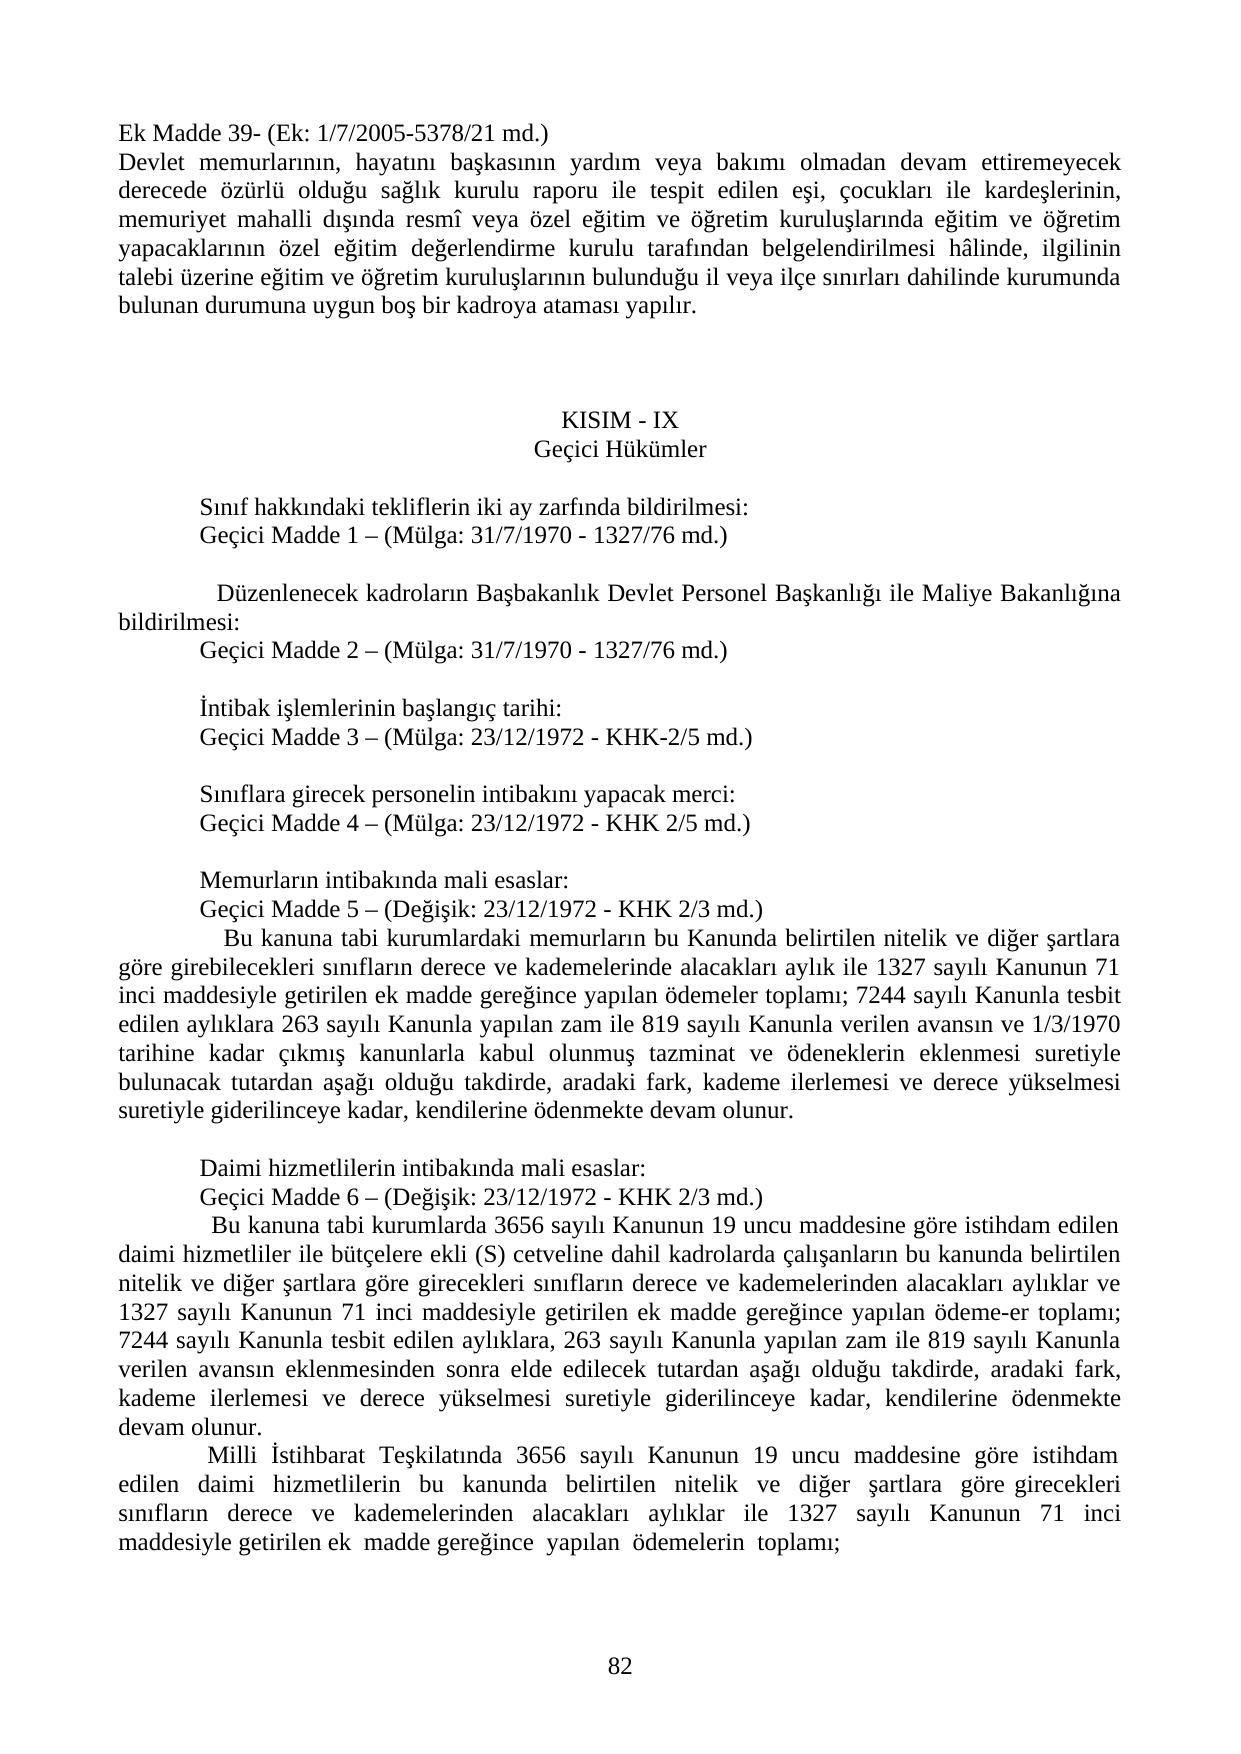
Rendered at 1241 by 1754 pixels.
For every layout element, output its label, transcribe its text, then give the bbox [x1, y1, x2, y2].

text Ek Madde 39- (Ek: 1/7/2005-5378/21 md.) [118, 118, 1122, 147]
text Bu kanuna tabi kurumlarda 3656 sayılı Kanunun 19 uncu maddesine göre istihdam edilen daimi hizmetliler ile bütçelere ekli (S) cetveline dahil kadrolarda çalışanların bu kanunda belirtilen nitelik ve diğer şartlara göre girecekleri sınıfların derece ve kademelerinden alacakları aylıklar ve 1327 sayılı Kanunun 71 inci maddesiyle getirilen ek madde gereğince yapılan ödeme-er toplamı; 7244 sayılı Kanunla tesbit edilen aylıklara, 263 sayılı Kanunla yapılan zam ile 819 sayılı Kanunla verilen avansın eklenmesinden sonra elde edilecek tutardan aşağı olduğu takdirde, aradaki fark, kademe ilerlemesi ve derece yükselmesi suretiyle giderilinceye kadar, kendilerine ödenmekte devam olunur. [118, 1211, 1122, 1441]
text Sınıf hakkındaki tekliflerin iki ay zarfında bildirilmesi: [118, 492, 1122, 521]
text İntibak işlemlerinin başlangıç tarihi: [118, 693, 1122, 722]
text Geçici Madde 2 – (Mülga: 31/7/1970 - 1327/76 md.) [118, 636, 1122, 664]
text Geçici Madde 6 – (Değişik: 23/12/1972 - KHK 2/3 md.) [118, 1182, 1122, 1211]
text KISIM - IX [118, 406, 1122, 434]
text Bu kanuna tabi kurumlardaki memurların bu Kanunda belirtilen nitelik ve diğer şartlara göre girebilecekleri sınıfların derece ve kademelerinde alacakları aylık ile 1327 sayılı Kanunun 71 inci maddesiyle getirilen ek madde gereğince yapılan ödemeler toplamı; 7244 sayılı Kanunla tesbit edilen aylıklara 263 sayılı Kanunla yapılan zam ile 819 sayılı Kanunla verilen avansın ve 1/3/1970 tarihine kadar çıkmış kanunlarla kabul olunmuş tazminat ve ödeneklerin eklenmesi suretiyle bulunacak tutardan aşağı olduğu takdirde, aradaki fark, kademe ilerlemesi ve derece yükselmesi suretiyle giderilinceye kadar, kendilerine ödenmekte devam olunur. [118, 923, 1122, 1124]
text Devlet memurlarının, hayatını başkasının yardım veya bakımı olmadan devam ettiremeyecek derecede özürlü olduğu sağlık kurulu raporu ile tespit edilen eşi, çocukları ile kardeşlerinin, memuriyet mahalli dışında resmî veya özel eğitim ve öğretim kuruluşlarında eğitim ve öğretim yapacaklarının özel eğitim değerlendirme kurulu tarafından belgelendirilmesi hâlinde, ilgilinin talebi üzerine eğitim ve öğretim kuruluşlarının bulunduğu il veya ilçe sınırları dahilinde kurumunda bulunan durumuna uygun boş bir kadroya ataması yapılır. [118, 147, 1122, 319]
text Geçici Madde 1 – (Mülga: 31/7/1970 - 1327/76 md.) [118, 521, 1122, 549]
text Düzenlenecek kadroların Başbakanlık Devlet Personel Başkanlığı ile Maliye Bakanlığına bildirilmesi: [118, 578, 1122, 636]
text Memurların intibakında mali esaslar: [118, 866, 1122, 894]
text Geçici Madde 4 – (Mülga: 23/12/1972 - KHK 2/5 md.) [118, 808, 1122, 837]
text Milli İstihbarat Teşkilatında 3656 sayılı Kanunun 19 uncu maddesine göre istihdam edilen daimi hizmetlilerin bu kanunda belirtilen nitelik ve diğer şartlara göre girecekleri sınıfların derece ve kademelerinden alacakları aylıklar ile 1327 sayılı Kanunun 71 inci maddesiyle getirilen ek madde gereğince yapılan ödemelerin toplamı; [118, 1441, 1122, 1556]
text Daimi hizmetlilerin intibakında mali esaslar: [118, 1153, 1122, 1182]
text Geçici Madde 5 – (Değişik: 23/12/1972 - KHK 2/3 md.) [118, 894, 1122, 923]
text Geçici Hükümler [118, 434, 1122, 463]
text Geçici Madde 3 – (Mülga: 23/12/1972 - KHK-2/5 md.) [118, 722, 1122, 751]
text Sınıflara girecek personelin intibakını yapacak merci: [118, 779, 1122, 808]
